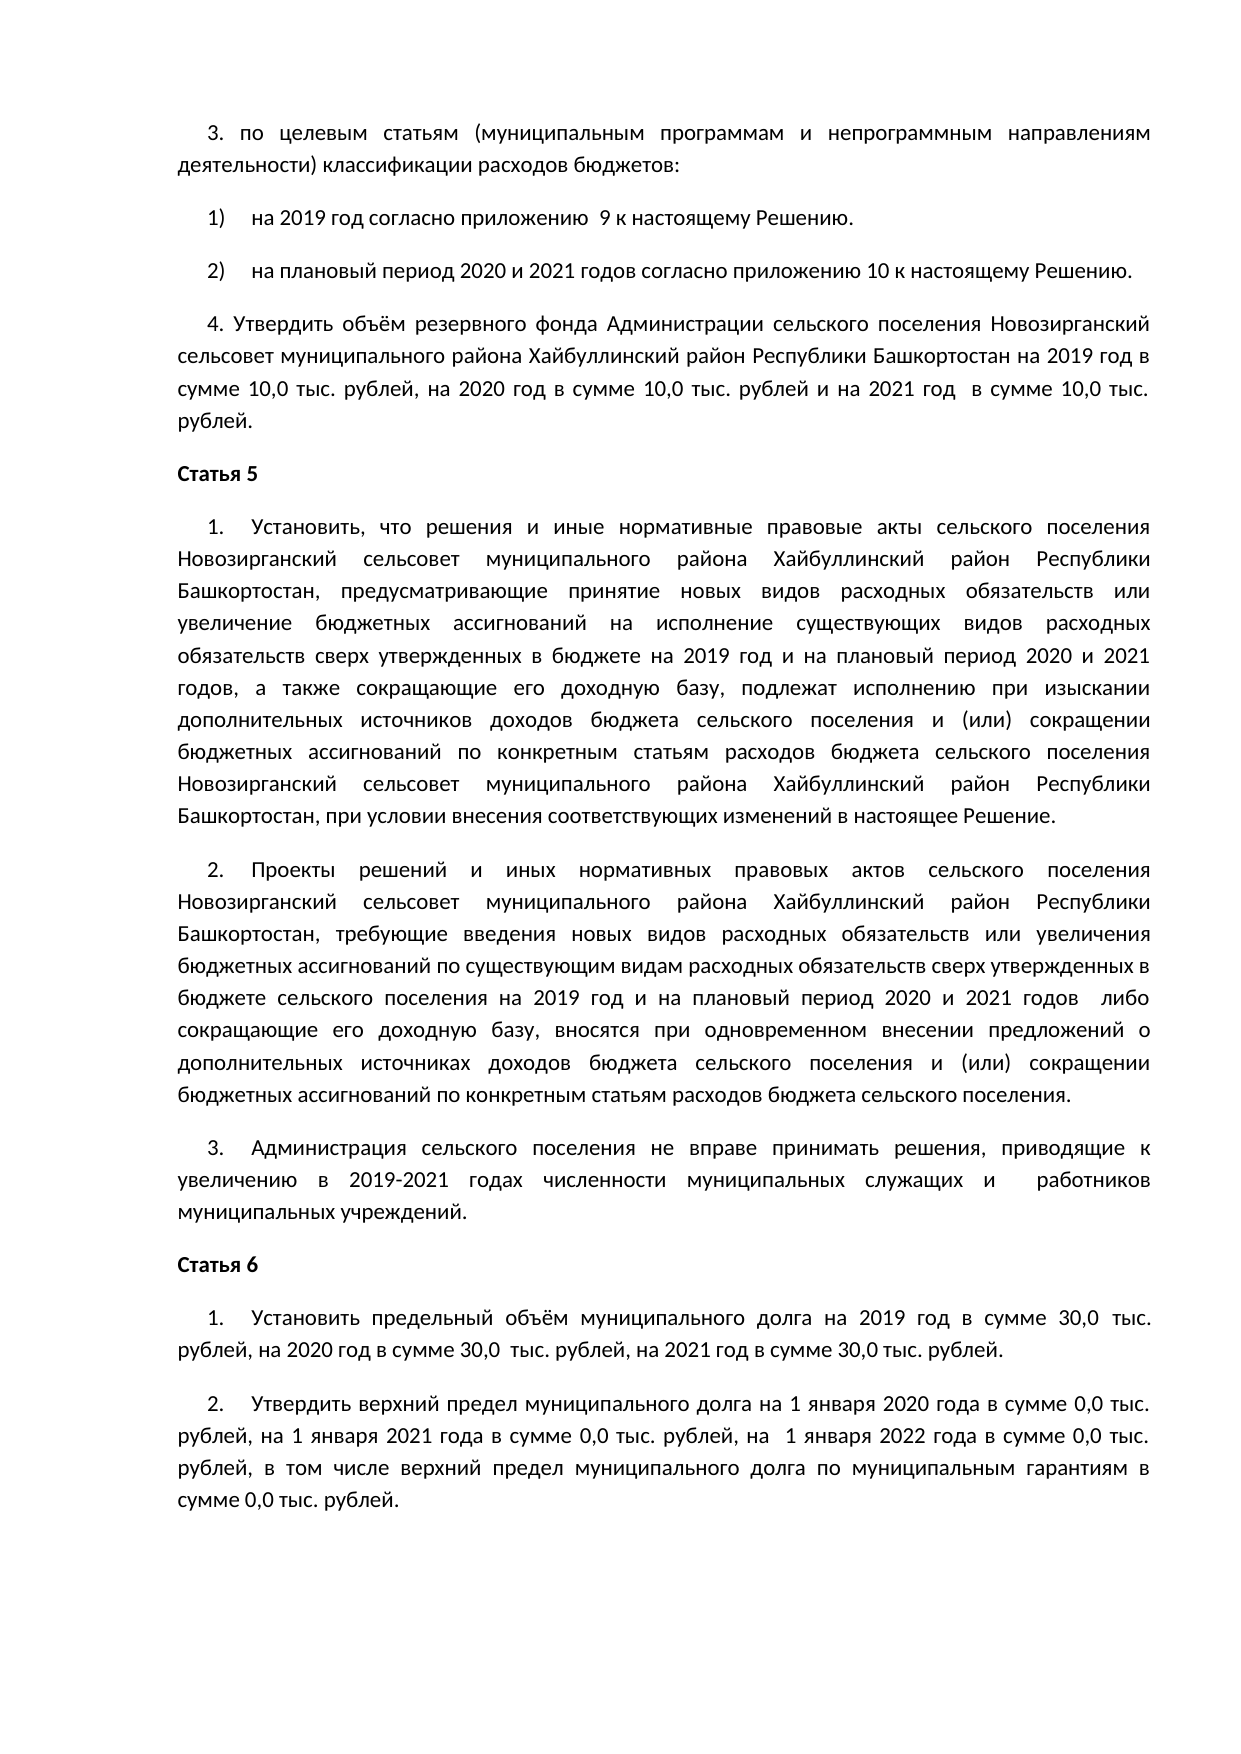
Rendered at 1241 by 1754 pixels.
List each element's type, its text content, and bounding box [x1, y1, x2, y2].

text 1. Установить, что решения и иные нормативные правовые акты сельского поселения Новозирганский сельсовет муниципального района Хайбуллинский район Республики Башкортостан, предусматривающие принятие новых видов расходных обязательств или увеличение бюджетных ассигнований на исполнение существующих видов расходных обязательств сверх утвержденных в бюджете на 2019 год и на плановый период 2020 и 2021 годов, а также сокращающие его доходную базу, подлежат исполнению при изыскании дополнительных источников доходов бюджета сельского поселения и (или) сокращении бюджетных ассигнований по конкретным статьям расходов бюджета сельского поселения Новозирганский сельсовет муниципального района Хайбуллинский район Республики Башкортостан, при условии внесения соответствующих изменений в настоящее Решение. [177, 512, 1152, 830]
text 3. Администрация сельского поселения не вправе принимать решения, приводящие к увеличению в 2019-2021 годах численности муниципальных служащих и работников муниципальных учреждений. [177, 1133, 1152, 1225]
text 1) на 2019 год согласно приложению 9 к настоящему Решению. [177, 203, 1152, 231]
text 1. Установить предельный объём муниципального долга на 2019 год в сумме 30,0 тыс. рублей, на 2020 год в сумме 30,0 тыс. рублей, на 2021 год в сумме 30,0 тыс. рублей. [177, 1303, 1152, 1364]
text 2. Проекты решений и иных нормативных правовых актов сельского поселения Новозирганский сельсовет муниципального района Хайбуллинский район Республики Башкортостан, требующие введения новых видов расходных обязательств или увеличения бюджетных ассигнований по существующим видам расходных обязательств сверх утвержденных в бюджете сельского поселения на 2019 год и на плановый период 2020 и 2021 годов либо сокращающие его доходную базу, вносятся при одновременном внесении предложений о дополнительных источниках доходов бюджета сельского поселения и (или) сокращении бюджетных ассигнований по конкретным статьям расходов бюджета сельского поселения. [177, 855, 1152, 1108]
text Статья 5 [177, 459, 1152, 487]
text 2) на плановый период 2020 и 2021 годов согласно приложению 10 к настоящему Решению. [177, 256, 1152, 284]
text 2. Утвердить верхний предел муниципального долга на 1 января 2020 года в сумме 0,0 тыс. рублей, на 1 января 2021 года в сумме 0,0 тыс. рублей, на 1 января 2022 года в сумме 0,0 тыс. рублей, в том числе верхний предел муниципального долга по муниципальным гарантиям в сумме 0,0 тыс. рублей. [177, 1389, 1152, 1513]
text 3. по целевым статьям (муниципальным программам и непрограммным направлениям деятельности) классификации расходов бюджетов: [177, 118, 1152, 178]
text 4. Утвердить объём резервного фонда Администрации сельского поселения Новозирганский сельсовет муниципального района Хайбуллинский район Республики Башкортостан на 2019 год в сумме 10,0 тыс. рублей, на 2020 год в сумме 10,0 тыс. рублей и на 2021 год в сумме 10,0 тыс. рублей. [177, 309, 1152, 434]
text Статья 6 [177, 1250, 1152, 1278]
